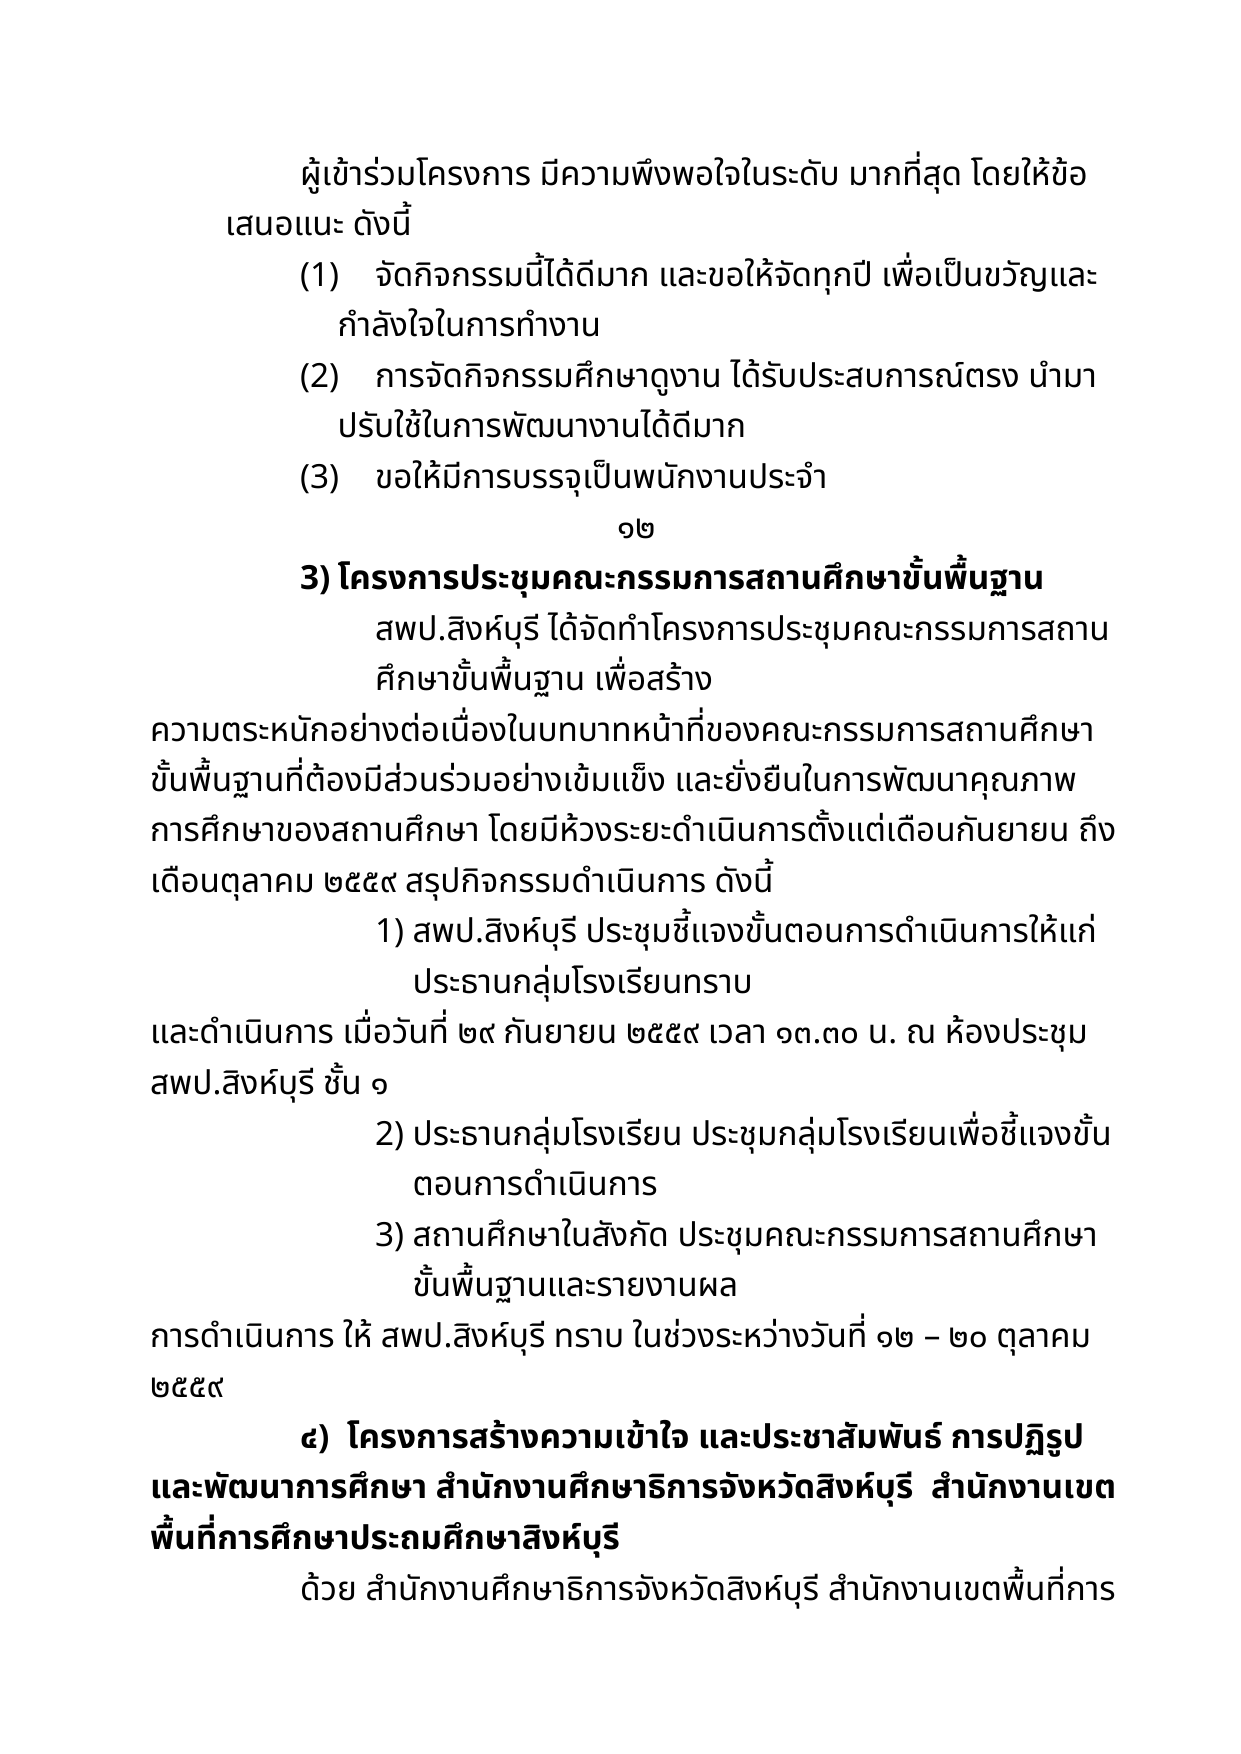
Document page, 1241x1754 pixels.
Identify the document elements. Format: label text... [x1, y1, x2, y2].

list โครงการประชุมคณะกรรมการสถานศึกษาขั้นพื้นฐาน [300, 554, 1122, 604]
text ๑๒ [150, 503, 1122, 554]
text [150, 1413, 1122, 1615]
list ขอให้มีการบรรจุเป็นพนักงานประจำ [300, 453, 1122, 503]
text สพป.สิงห์บุรี ได้จัดทำโครงการประชุมคณะกรรมการสถานศึกษาขั้นพื้นฐาน เพื่อสร้าง [375, 604, 1122, 706]
text ความตระหนักอย่างต่อเนื่องในบทบาทหน้าที่ของคณะกรรมการสถานศึกษาขั้นพื้นฐานที่ต้องมีส่วนร่วมอย่างเข้มแข็ง และยั่งยืนในการพัฒนาคุณภาพการศึกษาของสถานศึกษา โดยมีห้วงระยะดำเนินการตั้งแต่เดือนกันยายน ถึงเดือนตุลาคม ๒๕๕๙ สรุปกิจกรรมดำเนินการ ดังนี้ [150, 706, 1122, 907]
list สพป.สิงห์บุรี ประชุมชี้แจงขั้นตอนการดำเนินการให้แก่ประธานกลุ่มโรงเรียนทราบ [375, 907, 1122, 1008]
list สถานศึกษาในสังกัด ประชุมคณะกรรมการสถานศึกษาขั้นพื้นฐานและรายงานผล [375, 1211, 1122, 1312]
text ผู้เข้าร่วมโครงการ มีความพึงพอใจในระดับ มากที่สุด โดยให้ข้อเสนอแนะ ดังนี้ [225, 150, 1122, 251]
list จัดกิจกรรมนี้ได้ดีมาก และขอให้จัดทุกปี เพื่อเป็นขวัญและกำลังใจในการทำงาน [300, 251, 1122, 352]
text และดำเนินการ เมื่อวันที่ ๒๙ กันยายน ๒๕๕๙ เวลา ๑๓.๓๐ น. ณ ห้องประชุม สพป.สิงห์บุรี ชั้น ๑ [150, 1008, 1122, 1109]
list การจัดกิจกรรมศึกษาดูงาน ได้รับประสบการณ์ตรง นำมาปรับใช้ในการพัฒนางานได้ดีมาก [300, 352, 1122, 453]
text การดำเนินการ ให้ สพป.สิงห์บุรี ทราบ ในช่วงระหว่างวันที่ ๑๒ – ๒๐ ตุลาคม ๒๕๕๙ [150, 1312, 1122, 1413]
list ประธานกลุ่มโรงเรียน ประชุมกลุ่มโรงเรียนเพื่อชี้แจงขั้นตอนการดำเนินการ [375, 1109, 1122, 1211]
